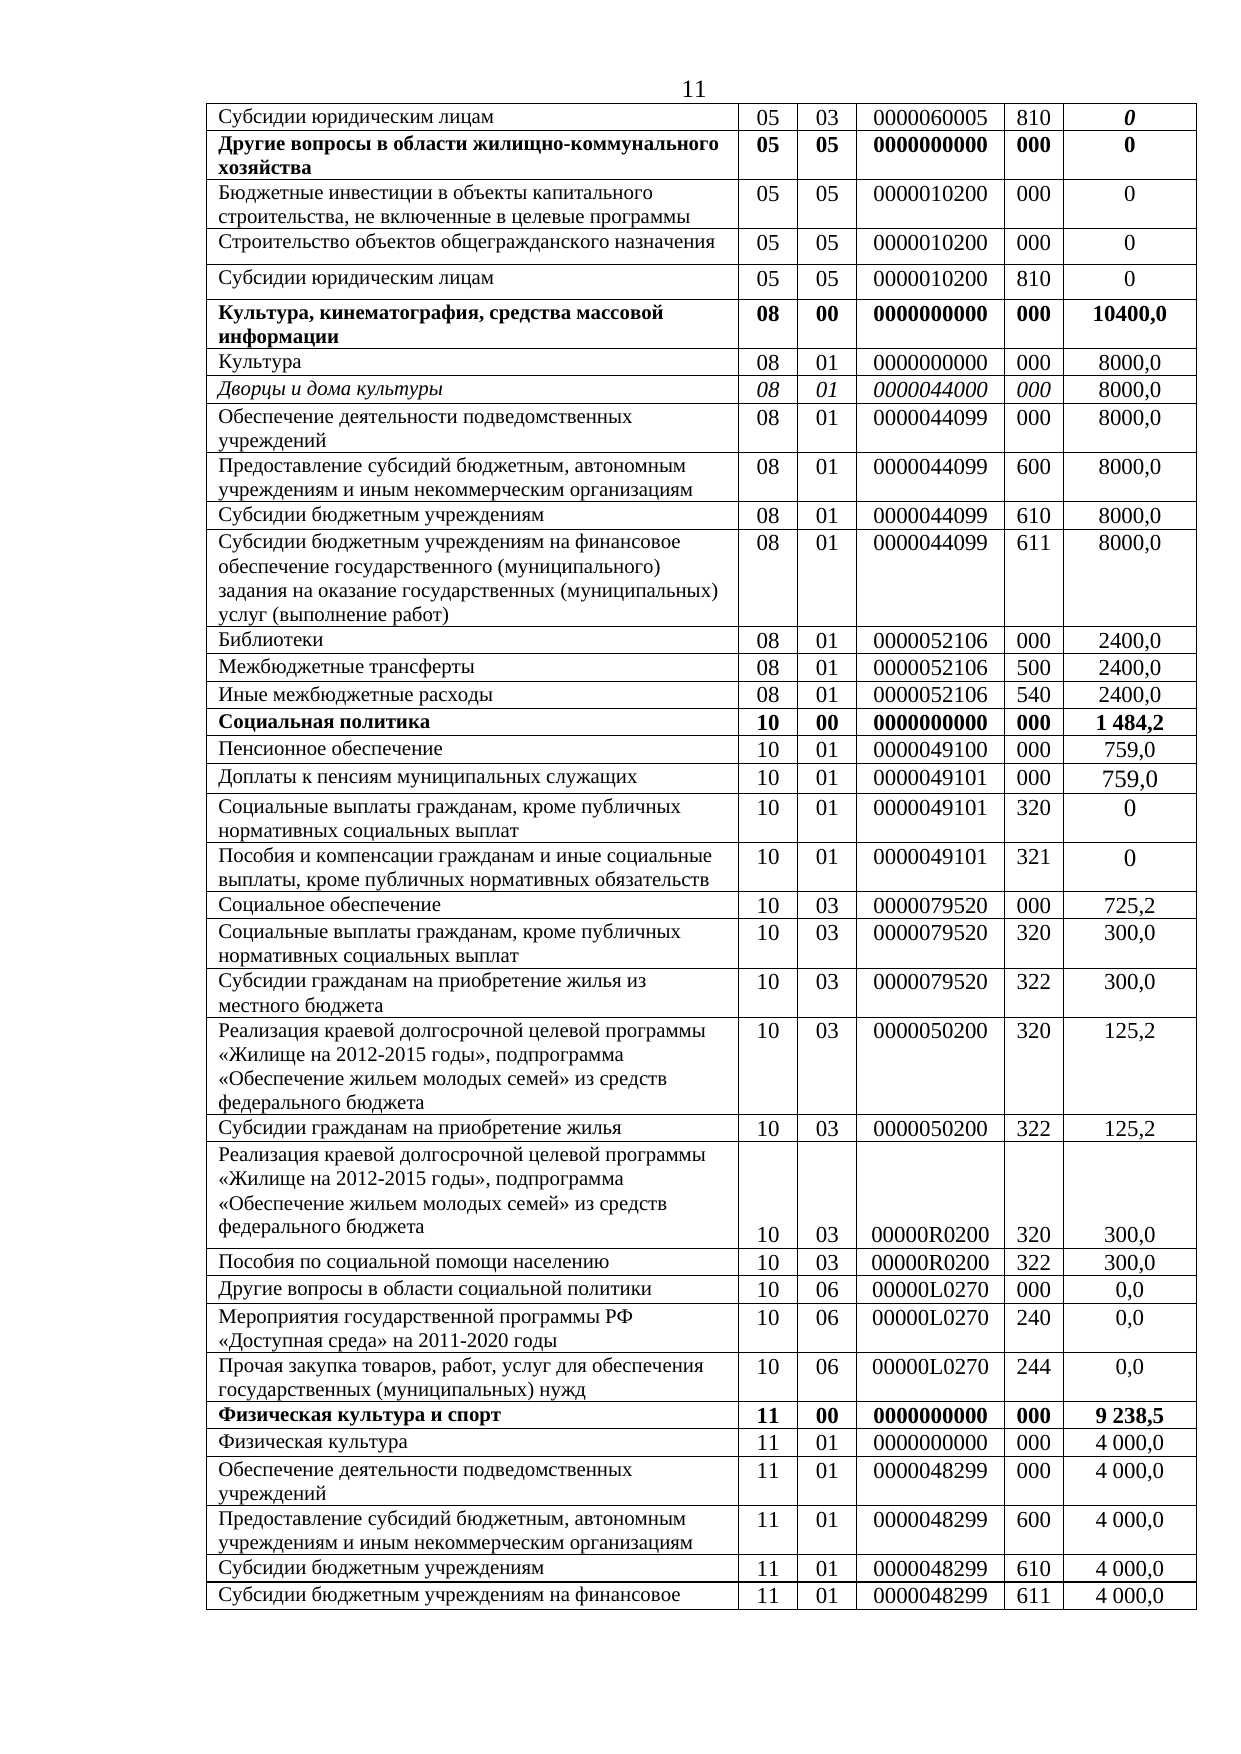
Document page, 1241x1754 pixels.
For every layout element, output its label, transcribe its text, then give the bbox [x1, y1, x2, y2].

table_cell Социальные выплаты гражданам, кроме публичных нормативных социальных выплат [207, 794, 738, 842]
table_cell 321 [1005, 843, 1063, 891]
table_cell Библиотеки [207, 627, 738, 653]
table_cell 06 [798, 1353, 856, 1401]
table_cell 8000,0 [1064, 404, 1196, 452]
table_cell 10 [739, 1115, 797, 1141]
table_cell 05 [798, 131, 856, 179]
table_cell 0000044099 [857, 404, 1004, 452]
table_cell 600 [1005, 1506, 1063, 1554]
table_cell 0000000000 [857, 300, 1004, 348]
table_cell 4 000,0 [1064, 1506, 1196, 1554]
table_cell 11 [739, 1429, 797, 1456]
table_cell Культура, кинематография, средства массовой информации [207, 300, 738, 348]
table_cell 01 [798, 1457, 856, 1505]
table_cell 000 [1005, 349, 1063, 375]
table_cell 2400,0 [1064, 654, 1196, 681]
table_cell 08 [739, 453, 797, 501]
table_cell Субсидии гражданам на приобретение жилья [207, 1115, 738, 1141]
table_cell 0000000000 [857, 131, 1004, 179]
table_cell 0000048299 [857, 1583, 1004, 1609]
table_cell 000 [1005, 376, 1063, 403]
table_cell 10 [739, 794, 797, 842]
table_cell 11 [739, 1583, 797, 1609]
table_cell 611 [1005, 530, 1063, 626]
table_cell 322 [1005, 1115, 1063, 1141]
table_cell 00000L0270 [857, 1353, 1004, 1401]
table_cell 0000049100 [857, 736, 1004, 763]
table_cell 03 [798, 892, 856, 918]
table_cell 11 [739, 1457, 797, 1505]
table_cell 0000052106 [857, 627, 1004, 653]
table_cell 01 [798, 1555, 856, 1581]
table_cell 01 [798, 654, 856, 681]
table_cell 0000049101 [857, 764, 1004, 792]
table_cell 0000044099 [857, 530, 1004, 626]
table_cell 05 [739, 131, 797, 179]
table_cell 0000048299 [857, 1555, 1004, 1581]
table_cell 10 [739, 736, 797, 763]
table_cell 10 [739, 1353, 797, 1401]
table_cell 0000050200 [857, 1018, 1004, 1114]
table_cell 08 [739, 376, 797, 403]
table_cell 0000060005 [857, 104, 1004, 130]
table_cell 000 [1005, 1429, 1063, 1456]
table_cell 03 [798, 919, 856, 967]
table_cell 10 [739, 892, 797, 918]
table_cell 9 238,5 [1064, 1402, 1196, 1428]
table_cell 0000044000 [857, 376, 1004, 403]
table_cell 01 [798, 736, 856, 763]
table_cell Обеспечение деятельности подведомственных учреждений [207, 1457, 738, 1505]
table_cell 125,2 [1064, 1115, 1196, 1141]
table_cell Физическая культура [207, 1429, 738, 1456]
table_cell 0000079520 [857, 892, 1004, 918]
table_cell Иные межбюджетные расходы [207, 682, 738, 708]
table_cell 500 [1005, 654, 1063, 681]
table_cell 0 [1064, 843, 1196, 891]
table_cell 320 [1005, 1018, 1063, 1114]
table_cell 300,0 [1064, 1142, 1196, 1248]
table_cell 000 [1005, 300, 1063, 348]
table_cell 0000052106 [857, 682, 1004, 708]
table_cell 0,0 [1064, 1353, 1196, 1401]
table_cell 300,0 [1064, 1249, 1196, 1275]
table_cell 8000,0 [1064, 530, 1196, 626]
table_cell 000 [1005, 736, 1063, 763]
table_cell 322 [1005, 969, 1063, 1017]
table_cell 320 [1005, 794, 1063, 842]
table_cell 8000,0 [1064, 349, 1196, 375]
table_cell 05 [739, 265, 797, 299]
table_cell 0 [1064, 104, 1196, 130]
table_cell 05 [739, 229, 797, 263]
table_cell 0000010200 [857, 180, 1004, 228]
table_cell 000 [1005, 404, 1063, 452]
table_cell Социальные выплаты гражданам, кроме публичных нормативных социальных выплат [207, 919, 738, 967]
table_cell 01 [798, 843, 856, 891]
table_cell 01 [798, 453, 856, 501]
table_cell 000 [1005, 180, 1063, 228]
table_cell 10 [739, 1276, 797, 1302]
table_cell Бюджетные инвестиции в объекты капитального строительства, не включенные в целевые программы [207, 180, 738, 228]
table_cell 0000079520 [857, 919, 1004, 967]
table_cell 05 [798, 229, 856, 263]
table_cell 0,0 [1064, 1276, 1196, 1302]
table_cell 000 [1005, 1276, 1063, 1302]
table_cell Другие вопросы в области жилищно-коммунального хозяйства [207, 131, 738, 179]
table_cell Доплаты к пенсиям муниципальных служащих [207, 764, 738, 792]
table_cell 8000,0 [1064, 376, 1196, 403]
table_cell 0000048299 [857, 1506, 1004, 1554]
table_cell 4 000,0 [1064, 1555, 1196, 1581]
table_cell 000 [1005, 627, 1063, 653]
table_cell 1 484,2 [1064, 709, 1196, 735]
table_cell Социальная политика [207, 709, 738, 735]
table_cell 00000R0200 [857, 1249, 1004, 1275]
table_cell 10 [739, 843, 797, 891]
table_cell 4 000,0 [1064, 1457, 1196, 1505]
table_cell Реализация краевой долгосрочной целевой программы «Жилище на 2012-2015 годы», подпрограмма «Обеспечение жильем молодых семей» из средств федерального бюджета [207, 1142, 738, 1248]
table_cell 320 [1005, 919, 1063, 967]
table_cell 0 [1064, 794, 1196, 842]
table_cell 10 [739, 919, 797, 967]
table_cell 10 [739, 1304, 797, 1352]
table_cell 0000000000 [857, 1429, 1004, 1456]
table_cell 01 [798, 794, 856, 842]
table_cell Предоставление субсидий бюджетным, автономным учреждениям и иным некоммерческим организациям [207, 1506, 738, 1554]
table_cell Дворцы и дома культуры [207, 376, 738, 403]
table_cell 300,0 [1064, 919, 1196, 967]
table_cell 05 [739, 180, 797, 228]
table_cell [207, 1583, 738, 1609]
table_cell Физическая культура и спорт [207, 1402, 738, 1428]
table_cell 000 [1005, 131, 1063, 179]
table_cell 01 [798, 1583, 856, 1609]
table_cell Пенсионное обеспечение [207, 736, 738, 763]
table_cell Межбюджетные трансферты [207, 654, 738, 681]
table_cell Субсидии бюджетным учреждениям [207, 502, 738, 528]
table_cell 08 [739, 349, 797, 375]
table_cell Реализация краевой долгосрочной целевой программы «Жилище на 2012-2015 годы», подпрограмма «Обеспечение жильем молодых семей» из средств федерального бюджета [207, 1018, 738, 1114]
table_cell 08 [739, 654, 797, 681]
table_cell 0,0 [1064, 1304, 1196, 1352]
table_cell 10 [739, 1249, 797, 1275]
table_cell 244 [1005, 1353, 1063, 1401]
table_cell 322 [1005, 1249, 1063, 1275]
table_cell 611 [1005, 1583, 1063, 1609]
table_cell 2400,0 [1064, 682, 1196, 708]
table_cell 0000010200 [857, 229, 1004, 263]
table_cell 03 [798, 969, 856, 1017]
table_cell 05 [739, 104, 797, 130]
table_cell Пособия по социальной помощи населению [207, 1249, 738, 1275]
table_cell 125,2 [1064, 1018, 1196, 1114]
table_cell 0000052106 [857, 654, 1004, 681]
table_cell Социальное обеспечение [207, 892, 738, 918]
table_cell 08 [739, 682, 797, 708]
table_cell 06 [798, 1304, 856, 1352]
table_cell Культура [207, 349, 738, 375]
table_cell 300,0 [1064, 969, 1196, 1017]
table_cell 08 [739, 530, 797, 626]
table_cell 10400,0 [1064, 300, 1196, 348]
table_cell 01 [798, 376, 856, 403]
table_cell 240 [1005, 1304, 1063, 1352]
table_cell Мероприятия государственной программы РФ «Доступная среда» на 2011-2020 годы [207, 1304, 738, 1352]
table_cell 000 [1005, 764, 1063, 792]
table_cell 03 [798, 104, 856, 130]
table_cell 00 [798, 709, 856, 735]
table_cell 725,2 [1064, 892, 1196, 918]
table_cell 10 [739, 709, 797, 735]
table_cell 01 [798, 404, 856, 452]
table_cell 810 [1005, 104, 1063, 130]
table_cell 610 [1005, 1555, 1063, 1581]
table_cell 8000,0 [1064, 453, 1196, 501]
table_cell 01 [798, 1429, 856, 1456]
table_cell 759,0 [1064, 764, 1196, 792]
table_cell 01 [798, 349, 856, 375]
table_cell Обеспечение деятельности подведомственных учреждений [207, 404, 738, 452]
table_cell 759,0 [1064, 736, 1196, 763]
table_cell 000 [1005, 892, 1063, 918]
table_cell 600 [1005, 453, 1063, 501]
table_cell 000 [1005, 1402, 1063, 1428]
table_cell 00000L0270 [857, 1304, 1004, 1352]
table_cell 0000000000 [857, 709, 1004, 735]
table_cell 8000,0 [1064, 502, 1196, 528]
table_cell 320 [1005, 1142, 1063, 1248]
table_cell 00000R0200 [857, 1142, 1004, 1248]
table_cell 0000000000 [857, 349, 1004, 375]
table_cell 00000L0270 [857, 1276, 1004, 1302]
table_cell 0 [1064, 229, 1196, 263]
table_cell 0000049101 [857, 794, 1004, 842]
table_cell 01 [798, 764, 856, 792]
table_cell Строительство объектов общегражданского назначения [207, 229, 738, 263]
table_cell 10 [739, 764, 797, 792]
table_cell 2400,0 [1064, 627, 1196, 653]
table_cell 000 [1005, 1457, 1063, 1505]
table_cell 0000044099 [857, 453, 1004, 501]
table_cell 810 [1005, 265, 1063, 299]
table_cell 08 [739, 627, 797, 653]
table_cell 10 [739, 969, 797, 1017]
table_cell 05 [798, 265, 856, 299]
table_cell 08 [739, 502, 797, 528]
table_cell 01 [798, 1506, 856, 1554]
table_cell 01 [798, 627, 856, 653]
table_cell 10 [739, 1142, 797, 1248]
table_cell 610 [1005, 502, 1063, 528]
table_cell 0000048299 [857, 1457, 1004, 1505]
table_cell 540 [1005, 682, 1063, 708]
table_cell Субсидии бюджетным учреждениям [207, 1555, 738, 1581]
table_cell 000 [1005, 229, 1063, 263]
table_cell 0000079520 [857, 969, 1004, 1017]
table_cell 01 [798, 502, 856, 528]
table_cell 4 000,0 [1064, 1583, 1196, 1609]
table_cell 4 000,0 [1064, 1429, 1196, 1456]
table_cell 0000049101 [857, 843, 1004, 891]
table_cell 0 [1064, 131, 1196, 179]
table_cell Другие вопросы в области социальной политики [207, 1276, 738, 1302]
table_cell 10 [739, 1018, 797, 1114]
table_cell Субсидии юридическим лицам [207, 104, 738, 130]
table_cell 11 [739, 1555, 797, 1581]
table_cell 0 [1064, 180, 1196, 228]
table_cell 0000050200 [857, 1115, 1004, 1141]
table_cell Субсидии гражданам на приобретение жилья из местного бюджета [207, 969, 738, 1017]
table_cell 05 [798, 180, 856, 228]
table_cell 0000000000 [857, 1402, 1004, 1428]
table_cell Предоставление субсидий бюджетным, автономным учреждениям и иным некоммерческим организациям [207, 453, 738, 501]
table_cell Пособия и компенсации гражданам и иные социальные выплаты, кроме публичных нормативных обязательств [207, 843, 738, 891]
table_cell 08 [739, 300, 797, 348]
table_cell 11 [739, 1506, 797, 1554]
table_cell 06 [798, 1276, 856, 1302]
table_cell 03 [798, 1018, 856, 1114]
table_cell 08 [739, 404, 797, 452]
table_cell 00 [798, 1402, 856, 1428]
table_cell 03 [798, 1249, 856, 1275]
table_cell 03 [798, 1142, 856, 1248]
table_cell 11 [739, 1402, 797, 1428]
table_cell 0 [1064, 265, 1196, 299]
table_cell 03 [798, 1115, 856, 1141]
table_cell Прочая закупка товаров, работ, услуг для обеспечения государственных (муниципальных) нужд [207, 1353, 738, 1401]
table_cell Субсидии юридическим лицам [207, 265, 738, 299]
table_cell 0000044099 [857, 502, 1004, 528]
table_cell 00 [798, 300, 856, 348]
table_cell 01 [798, 530, 856, 626]
table_cell 01 [798, 682, 856, 708]
table_cell 000 [1005, 709, 1063, 735]
table_cell 0000010200 [857, 265, 1004, 299]
